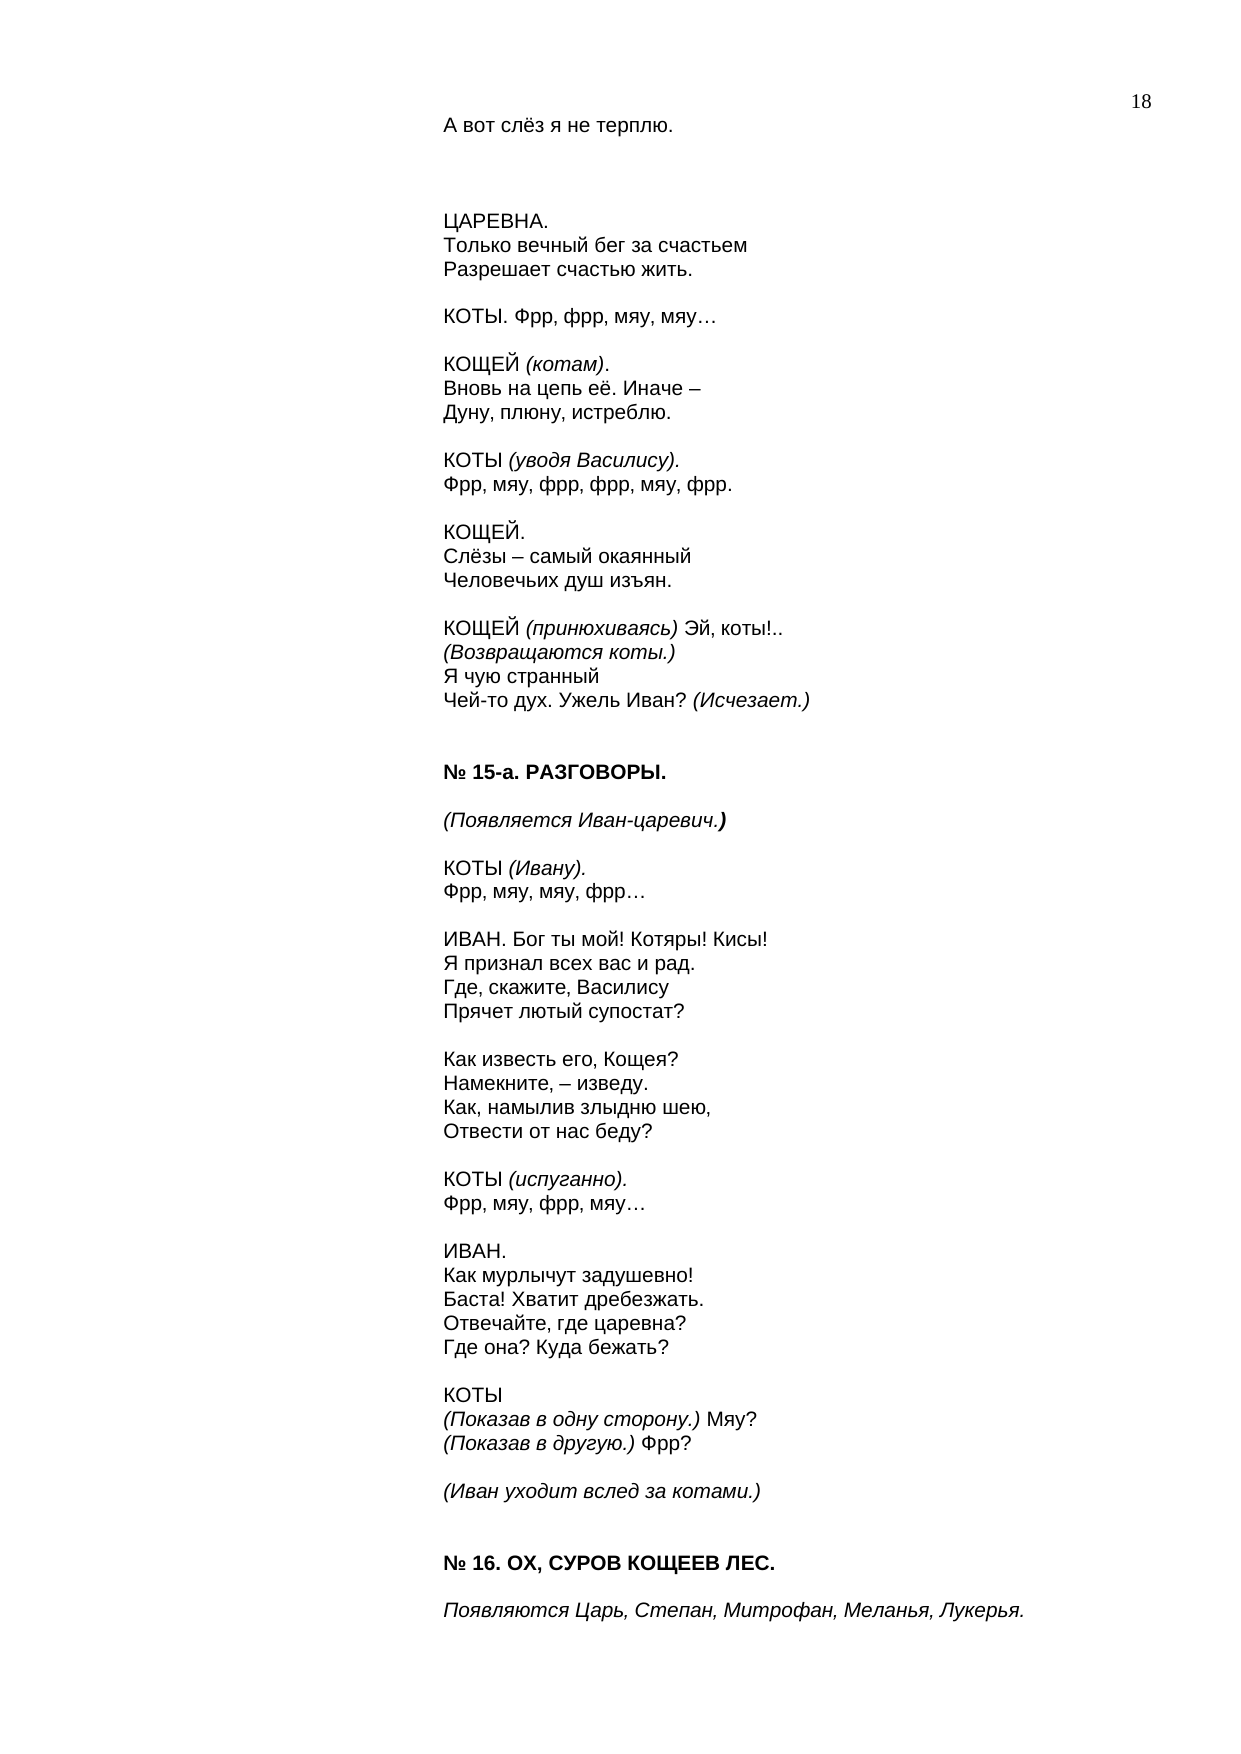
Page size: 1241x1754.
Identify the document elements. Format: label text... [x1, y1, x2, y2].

text Намекните‚ – изведу. [443, 1071, 1152, 1095]
text Разрешает счастью жить. [443, 256, 1152, 280]
text Фрр‚ мяу‚ фрр‚ фрр‚ мяу‚ фрр. [443, 472, 1152, 496]
text № 16. ОХ‚ суров КОЩЕЕВ ЛЕС. [443, 1550, 1152, 1574]
text (Иван уходит вслед за котами.) [443, 1478, 1152, 1502]
text (Показав в другую.) Фрр? [443, 1430, 1152, 1454]
text А вот слёз я не терплю. [443, 113, 1152, 137]
text Где‚ скажите‚ Василису [443, 975, 1152, 999]
text КОТЫ. Фрр‚ фрр‚ мяу‚ мяу… [443, 304, 1152, 328]
text Как, намылив злыдню шею‚ [443, 1095, 1152, 1119]
text Как мурлычут задушевно! [443, 1263, 1152, 1287]
text КОТЫ (Ивану). [443, 855, 1152, 879]
text ЦАРЕВНА. [443, 208, 1152, 232]
text КОЩЕЙ (принюхиваясь) Эй‚ коты!.. [443, 616, 1152, 640]
text Фрр‚ мяу‚ мяу‚ фрр… [443, 879, 1152, 903]
text Дуну‚ плюну‚ истреблю. [443, 400, 1152, 424]
text Фрр‚ мяу‚ фрр‚ мяу… [443, 1191, 1152, 1215]
text Человечьих душ изъян. [443, 568, 1152, 592]
text КОТЫ (испуганно). [443, 1167, 1152, 1191]
text КОЩЕЙ. [443, 520, 1152, 544]
text Появляются Царь‚ Степан‚ Митрофан‚ Меланья‚ Лукерья. [443, 1598, 1115, 1622]
text Чей-то дух. Ужель Иван? (Исчезает.) [443, 688, 1152, 712]
text (Возвращаются коты.) [443, 640, 1152, 664]
text Баста! Хватит дребезжать. [443, 1287, 1152, 1311]
text Я чую странный [443, 664, 1152, 688]
text Где она? Куда бежать? [443, 1334, 1152, 1358]
text Вновь на цепь её. Иначе – [443, 376, 1152, 400]
text Я признал всех вас и рад. [443, 951, 1152, 975]
text Как известь его‚ Кощея? [443, 1047, 1152, 1071]
text (Показав в одну сторону.) Мяу? [443, 1406, 1152, 1430]
text КОТЫ (уводя Василису). [443, 448, 1152, 472]
text (Появляется Иван-царевич.) [443, 807, 1152, 831]
text № 15-а. РАЗГОВОРЫ. [443, 759, 1152, 783]
text Отвести от нас беду? [443, 1119, 1152, 1143]
text Отвечайте‚ где царевна? [443, 1311, 1152, 1334]
text КОЩЕЙ (котам). [443, 352, 1152, 376]
text ИВАН. Бог ты мой! Котяры! Кисы! [443, 927, 1152, 951]
text ИВАН. [443, 1239, 1152, 1263]
text КОТЫ [443, 1382, 1152, 1406]
text Прячет лютый супостат? [443, 999, 1152, 1023]
text Слёзы – самый окаянный [443, 544, 1152, 568]
text Только вечный бег за счастьем [443, 232, 1152, 256]
